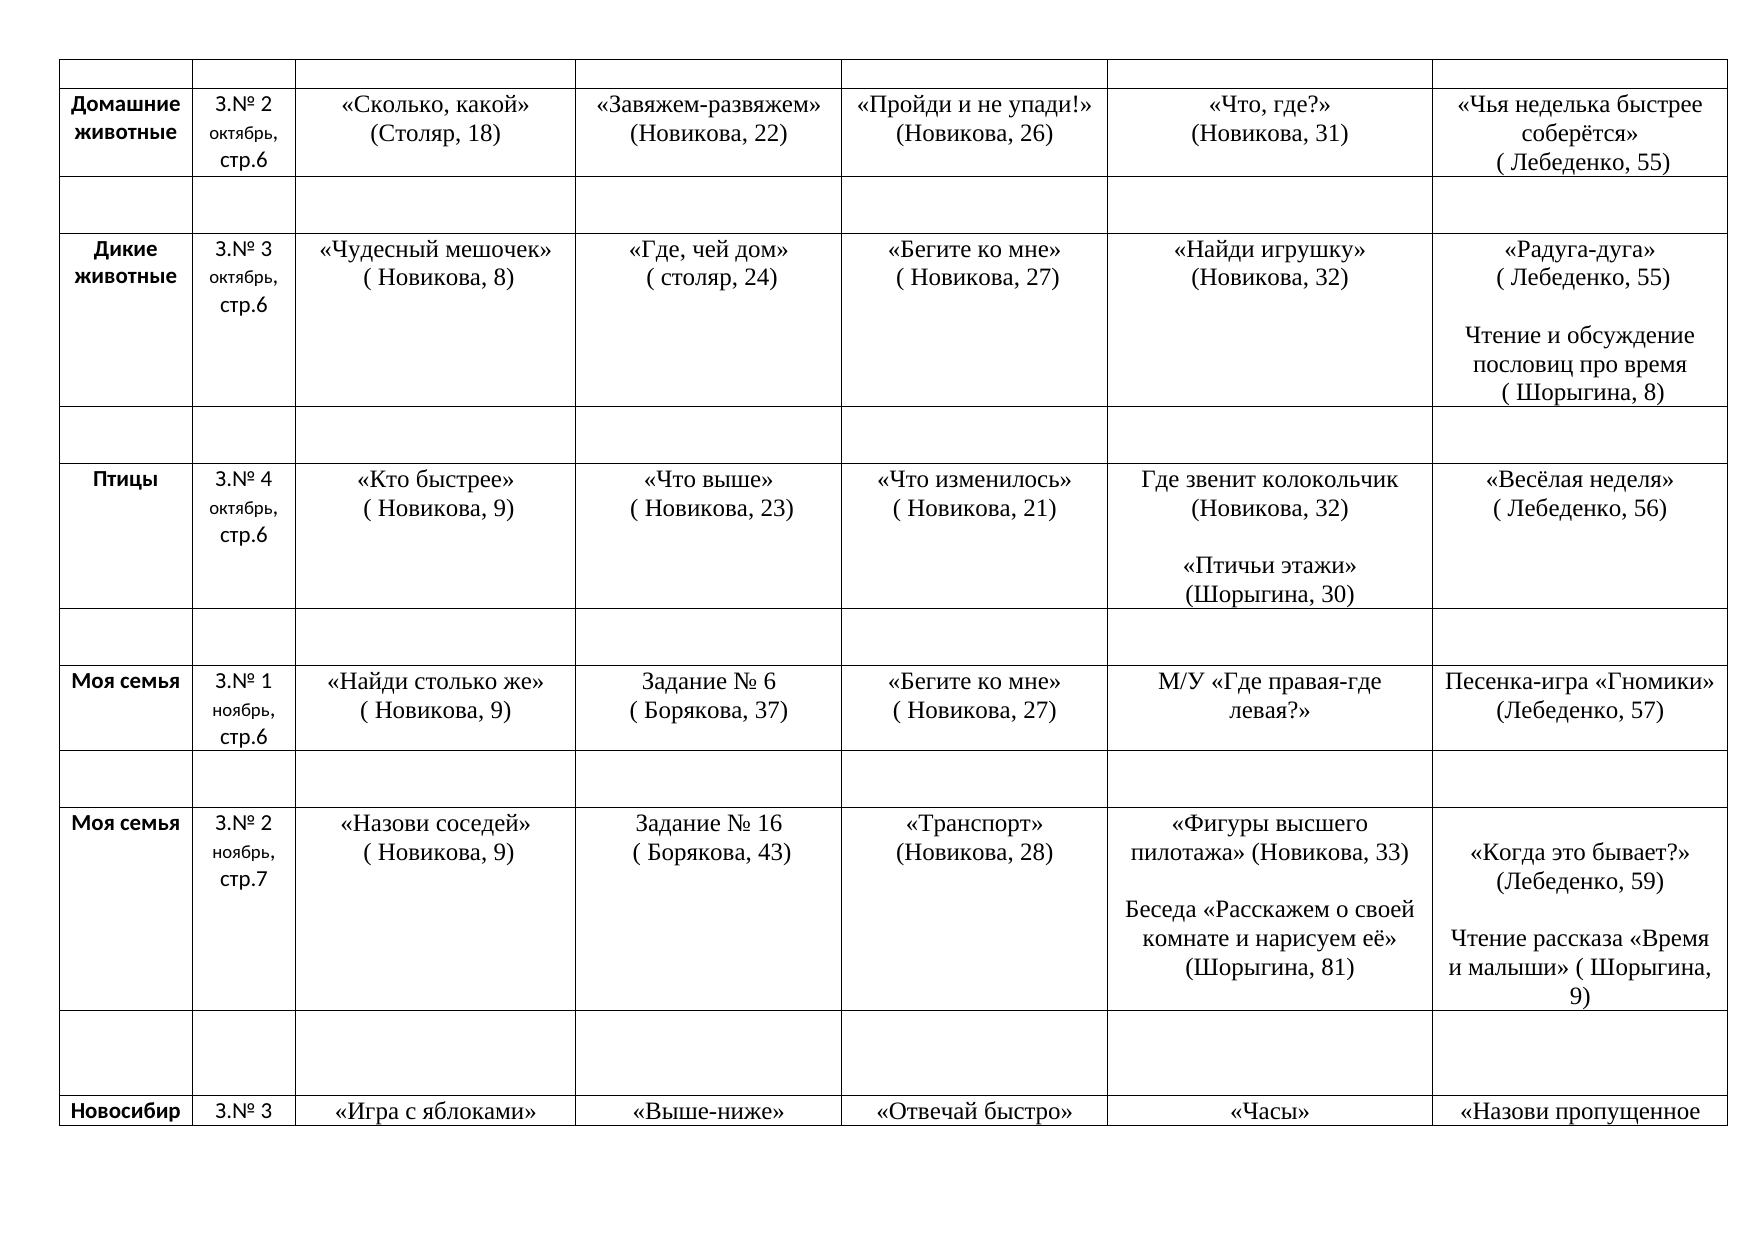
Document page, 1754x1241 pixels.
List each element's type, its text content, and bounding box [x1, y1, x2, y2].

table_cell «Где, чей дом» ( столяр, 24) [576, 234, 841, 406]
table_cell [842, 609, 1107, 665]
table_cell [1433, 751, 1727, 807]
table_cell Моя семья [60, 808, 192, 1009]
table_cell «Что изменилось» ( Новикова, 21) [842, 464, 1107, 608]
table_cell З.№ 3 октябрь, стр.6 [193, 234, 295, 406]
table_cell [60, 1011, 192, 1095]
table_cell [193, 609, 295, 665]
table_cell «Что выше» ( Новикова, 23) [576, 464, 841, 608]
table_cell М/У «Где правая-где левая?» [1108, 666, 1432, 750]
table_cell [842, 407, 1107, 463]
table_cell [296, 1096, 575, 1124]
table_cell [842, 60, 1107, 88]
table_cell [842, 177, 1107, 233]
table_cell «Транспорт» (Новикова, 28) [842, 808, 1107, 1009]
table_cell «Завяжем-развяжем» (Новикова, 22) [576, 89, 841, 176]
table_cell [296, 407, 575, 463]
table_cell [296, 60, 575, 88]
table_cell [1433, 177, 1727, 233]
table_cell [1433, 1011, 1727, 1095]
table_cell [296, 751, 575, 807]
table_cell З.№ 4 октябрь, стр.6 [193, 464, 295, 608]
table_cell [1433, 407, 1727, 463]
table_cell [60, 751, 192, 807]
table_cell [1108, 60, 1432, 88]
table_cell Новосибирск [60, 1096, 192, 1124]
table_cell [60, 609, 192, 665]
table_cell [193, 407, 295, 463]
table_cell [1108, 1096, 1432, 1124]
table_cell [842, 751, 1107, 807]
table_cell Домашние животные [60, 89, 192, 176]
table_cell [576, 60, 841, 88]
table_cell Моя семья [60, 666, 192, 750]
table_cell [576, 177, 841, 233]
table_cell З.№ 2 октябрь, стр.6 [193, 89, 295, 176]
table_cell З.№ 2 ноябрь, стр.7 [193, 808, 295, 1009]
table_cell [1108, 177, 1432, 233]
table_cell [576, 751, 841, 807]
table_cell «Найди столько же» ( Новикова, 9) [296, 666, 575, 750]
table_cell [1433, 609, 1727, 665]
table_cell «Когда это бывает?» (Лебеденко, 59) Чтение рассказа «Время и малыши» ( Шорыгина, 9) [1433, 808, 1727, 1009]
table_cell [296, 177, 575, 233]
table_cell «Фигуры высшего пилотажа» (Новикова, 33) Беседа «Расскажем о своей комнате и нарисуем её» (Шорыгина, 81) [1108, 808, 1432, 1009]
table_cell Птицы [60, 464, 192, 608]
table_cell [1108, 407, 1432, 463]
table_cell [193, 1011, 295, 1095]
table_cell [576, 1096, 841, 1124]
table_cell «Чья неделька быстрее соберётся» ( Лебеденко, 55) [1433, 89, 1727, 176]
table_cell [842, 1011, 1107, 1095]
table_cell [1433, 1096, 1727, 1124]
table_cell [193, 177, 295, 233]
table_cell [193, 60, 295, 88]
table_cell Задание № 6 ( Борякова, 37) [576, 666, 841, 750]
table_cell З.№ 3 ноябрь, стр.7 [193, 1096, 295, 1124]
table_cell [60, 177, 192, 233]
table_cell [1433, 60, 1727, 88]
table_cell [576, 407, 841, 463]
table_cell «Бегите ко мне» ( Новикова, 27) [842, 234, 1107, 406]
table_cell «Сколько, какой» (Столяр, 18) [296, 89, 575, 176]
table_cell [193, 751, 295, 807]
table_cell [576, 1011, 841, 1095]
table_cell [1108, 751, 1432, 807]
table_cell «Найди игрушку» (Новикова, 32) [1108, 234, 1432, 406]
table_cell Задание № 16 ( Борякова, 43) [576, 808, 841, 1009]
table_cell [60, 60, 192, 88]
table_cell [296, 609, 575, 665]
table_cell [60, 407, 192, 463]
table_cell «Радуга-дуга» ( Лебеденко, 55) Чтение и обсуждение пословиц про время ( Шорыгина, 8) [1433, 234, 1727, 406]
table_cell «Бегите ко мне» ( Новикова, 27) [842, 666, 1107, 750]
table_cell «Назови соседей» ( Новикова, 9) [296, 808, 575, 1009]
table_cell [296, 1011, 575, 1095]
table_cell [576, 609, 841, 665]
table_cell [842, 1096, 1107, 1124]
table_cell [1108, 609, 1432, 665]
table_cell З.№ 1 ноябрь, стр.6 [193, 666, 295, 750]
table_cell [1108, 1011, 1432, 1095]
table_cell «Весёлая неделя» ( Лебеденко, 56) [1433, 464, 1727, 608]
table_cell «Что, где?» (Новикова, 31) [1108, 89, 1432, 176]
table_cell «Чудесный мешочек» ( Новикова, 8) [296, 234, 575, 406]
table_cell Песенка-игра «Гномики» (Лебеденко, 57) [1433, 666, 1727, 750]
table_cell «Кто быстрее» ( Новикова, 9) [296, 464, 575, 608]
table_cell «Пройди и не упади!» (Новикова, 26) [842, 89, 1107, 176]
table_cell Дикие животные [60, 234, 192, 406]
table_cell Где звенит колокольчик (Новикова, 32) «Птичьи этажи» (Шорыгина, 30) [1108, 464, 1432, 608]
